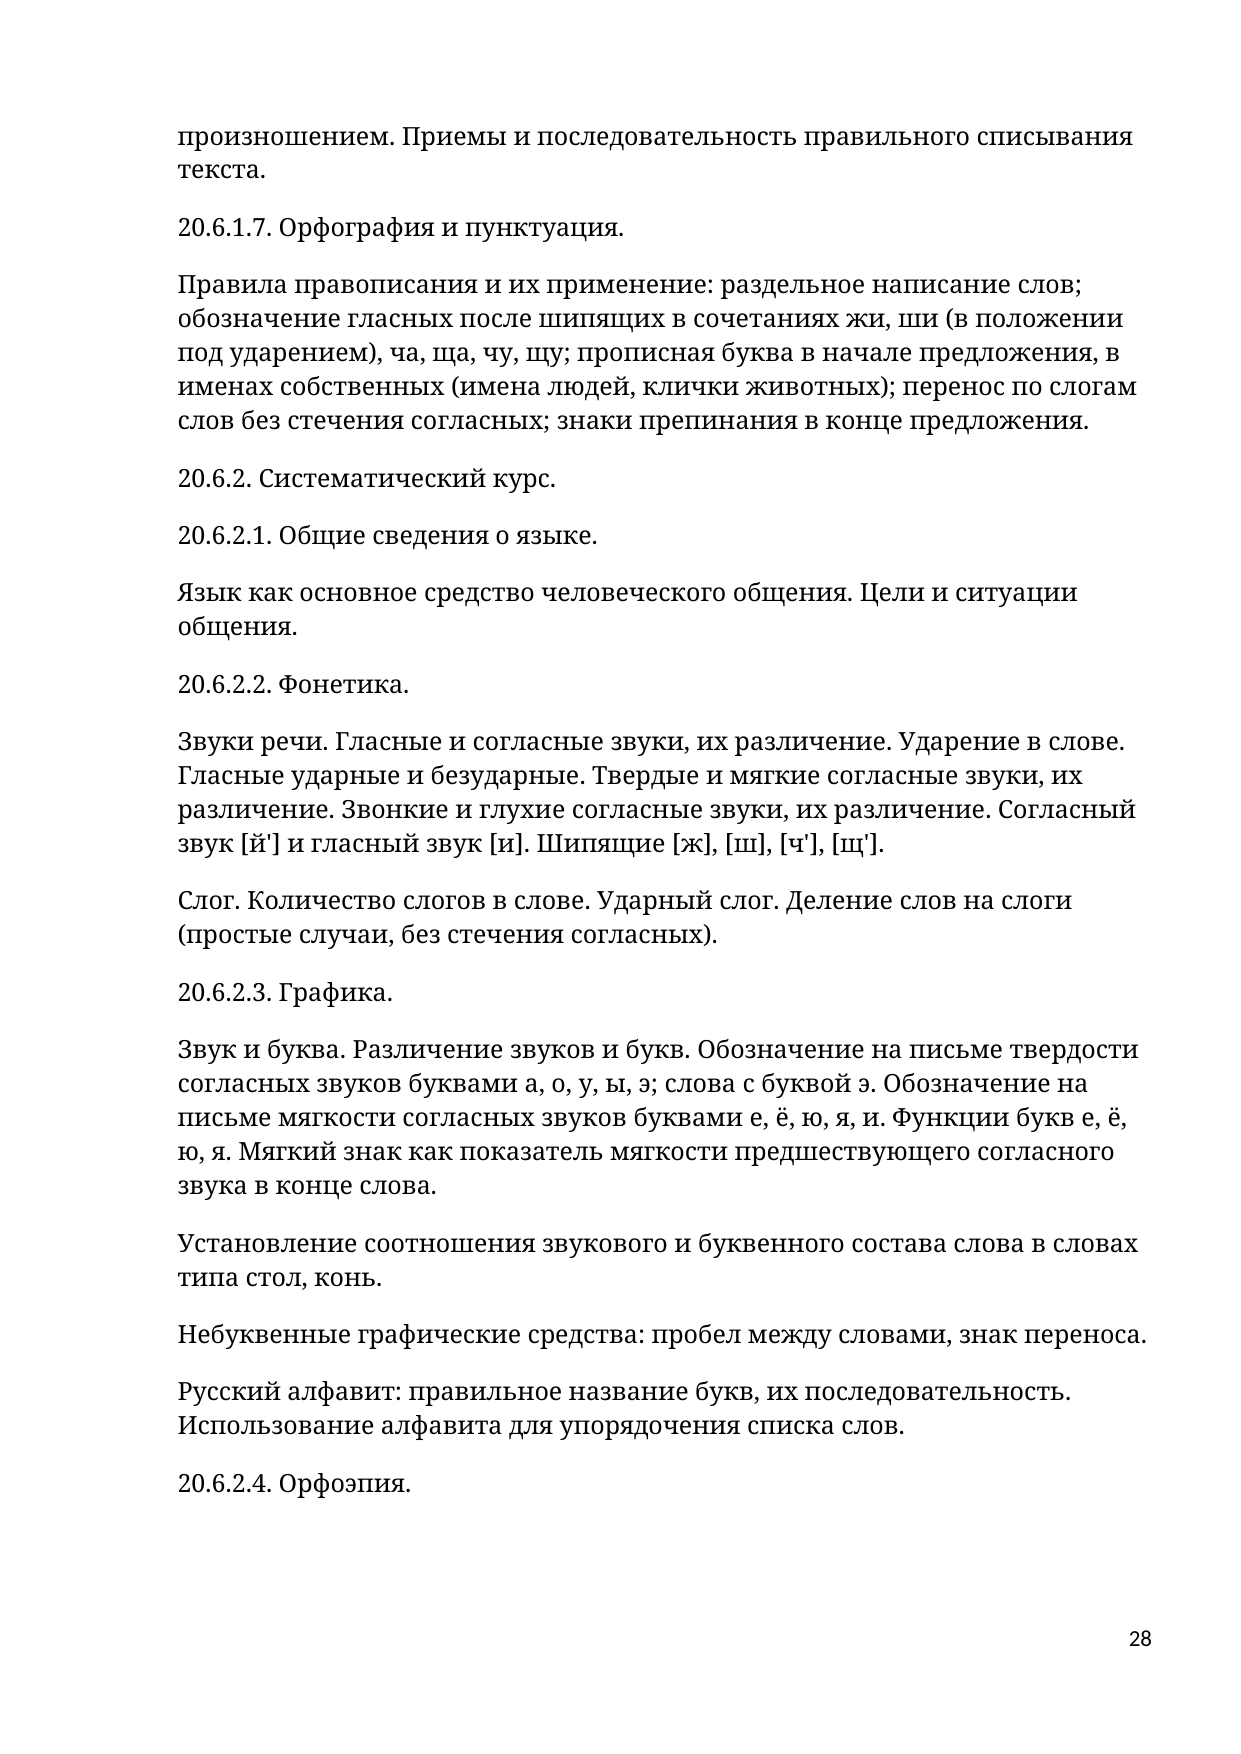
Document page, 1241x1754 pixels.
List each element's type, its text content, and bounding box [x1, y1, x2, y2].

text Русский алфавит: правильное название букв, их последовательность. Использование алфавита для упорядочения списка слов. [177, 1374, 1152, 1442]
text Слог. Количество слогов в слове. Ударный слог. Деление слов на слоги (простые случаи, без стечения согласных). [177, 883, 1152, 951]
text 20.6.2.4. Орфоэпия. [177, 1465, 1152, 1499]
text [177, 118, 1152, 186]
text 20.6.2.1. Общие сведения о языке. [177, 518, 1152, 552]
text Язык как основное средство человеческого общения. Цели и ситуации общения. [177, 575, 1152, 643]
text 20.6.1.7. Орфография и пунктуация. [177, 209, 1152, 243]
text Звуки речи. Гласные и согласные звуки, их различение. Ударение в слове. Гласные ударные и безударные. Твердые и мягкие согласные звуки, их различение. Звонкие и глухие согласные звуки, их различение. Согласный звук [й'] и гласный звук [и]. Шипящие [ж], [ш], [ч'], [щ']. [177, 723, 1152, 860]
text 20.6.2. Систематический курс. [177, 460, 1152, 494]
text Звук и буква. Различение звуков и букв. Обозначение на письме твердости согласных звуков буквами а, о, у, ы, э; слова с буквой э. Обозначение на письме мягкости согласных звуков буквами е, ё, ю, я, и. Функции букв е, ё, ю, я. Мягкий знак как показатель мягкости предшествующего согласного звука в конце слова. [177, 1032, 1152, 1202]
text Правила правописания и их применение: раздельное написание слов; обозначение гласных после шипящих в сочетаниях жи, ши (в положении под ударением), ча, ща, чу, щу; прописная буква в начале предложения, в именах собственных (имена людей, клички животных); перенос по слогам слов без стечения согласных; знаки препинания в конце предложения. [177, 267, 1152, 437]
text 20.6.2.3. Графика. [177, 974, 1152, 1008]
text Небуквенные графические средства: пробел между словами, знак переноса. [177, 1317, 1152, 1351]
text 20.6.2.2. Фонетика. [177, 666, 1152, 700]
text Установление соотношения звукового и буквенного состава слова в словах типа стол, конь. [177, 1225, 1152, 1293]
